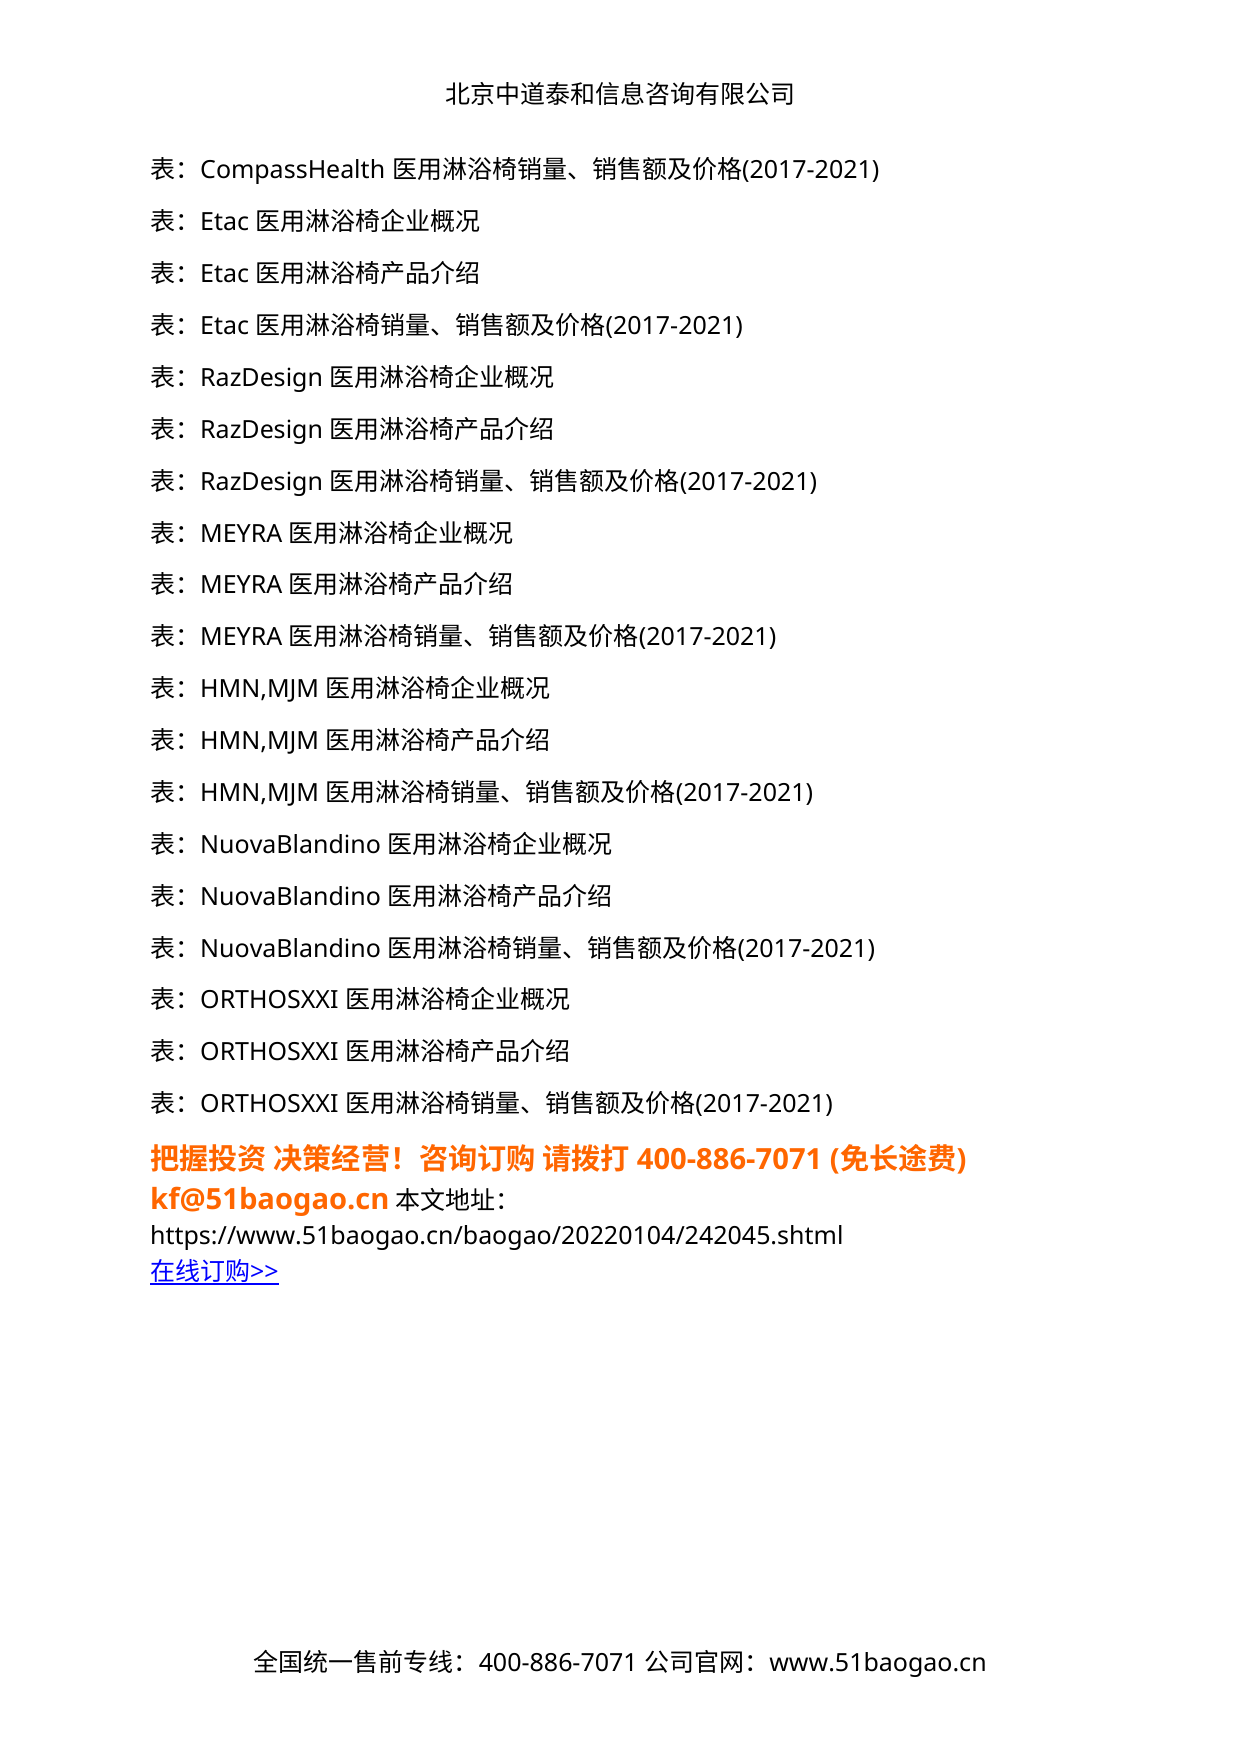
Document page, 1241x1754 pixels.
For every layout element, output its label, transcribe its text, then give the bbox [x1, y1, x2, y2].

text 表：MEYRA 医用淋浴椅企业概况 [150, 513, 1090, 549]
text 表：RazDesign 医用淋浴椅企业概况 [150, 357, 1090, 394]
text 表：Etac 医用淋浴椅企业概况 [150, 202, 1090, 238]
text 表：Etac 医用淋浴椅销量、销售额及价格(2017-2021) [150, 306, 1090, 342]
text 表：NuovaBlandino 医用淋浴椅产品介绍 [150, 876, 1090, 912]
text 表：Etac 医用淋浴椅产品介绍 [150, 254, 1090, 290]
text 表：MEYRA 医用淋浴椅产品介绍 [150, 565, 1090, 601]
text 在线订购>> [150, 1252, 1090, 1288]
text 表：ORTHOSXXI 医用淋浴椅销量、销售额及价格(2017-2021) [150, 1084, 1090, 1120]
text 表：ORTHOSXXI 医用淋浴椅产品介绍 [150, 1032, 1090, 1068]
text 表：HMN,MJM 医用淋浴椅产品介绍 [150, 721, 1090, 757]
text 表：CompassHealth 医用淋浴椅销量、销售额及价格(2017-2021) [150, 150, 1090, 186]
text 表：HMN,MJM 医用淋浴椅企业概况 [150, 669, 1090, 705]
text 表：RazDesign 医用淋浴椅销量、销售额及价格(2017-2021) [150, 461, 1090, 497]
text 表：RazDesign 医用淋浴椅产品介绍 [150, 409, 1090, 446]
text 表：ORTHOSXXI 医用淋浴椅企业概况 [150, 980, 1090, 1016]
text 把握投资 决策经营！咨询订购 请拨打 400-886-7071 (免长途费) kf@51baogao.cn本文地址：https://www.51baogao.cn/baogao/20220104/242045.shtml [150, 1136, 1090, 1252]
text 表：NuovaBlandino 医用淋浴椅销量、销售额及价格(2017-2021) [150, 928, 1090, 964]
text 表：HMN,MJM 医用淋浴椅销量、销售额及价格(2017-2021) [150, 772, 1090, 809]
text 表：MEYRA 医用淋浴椅销量、销售额及价格(2017-2021) [150, 617, 1090, 653]
text 表：NuovaBlandino 医用淋浴椅企业概况 [150, 824, 1090, 861]
